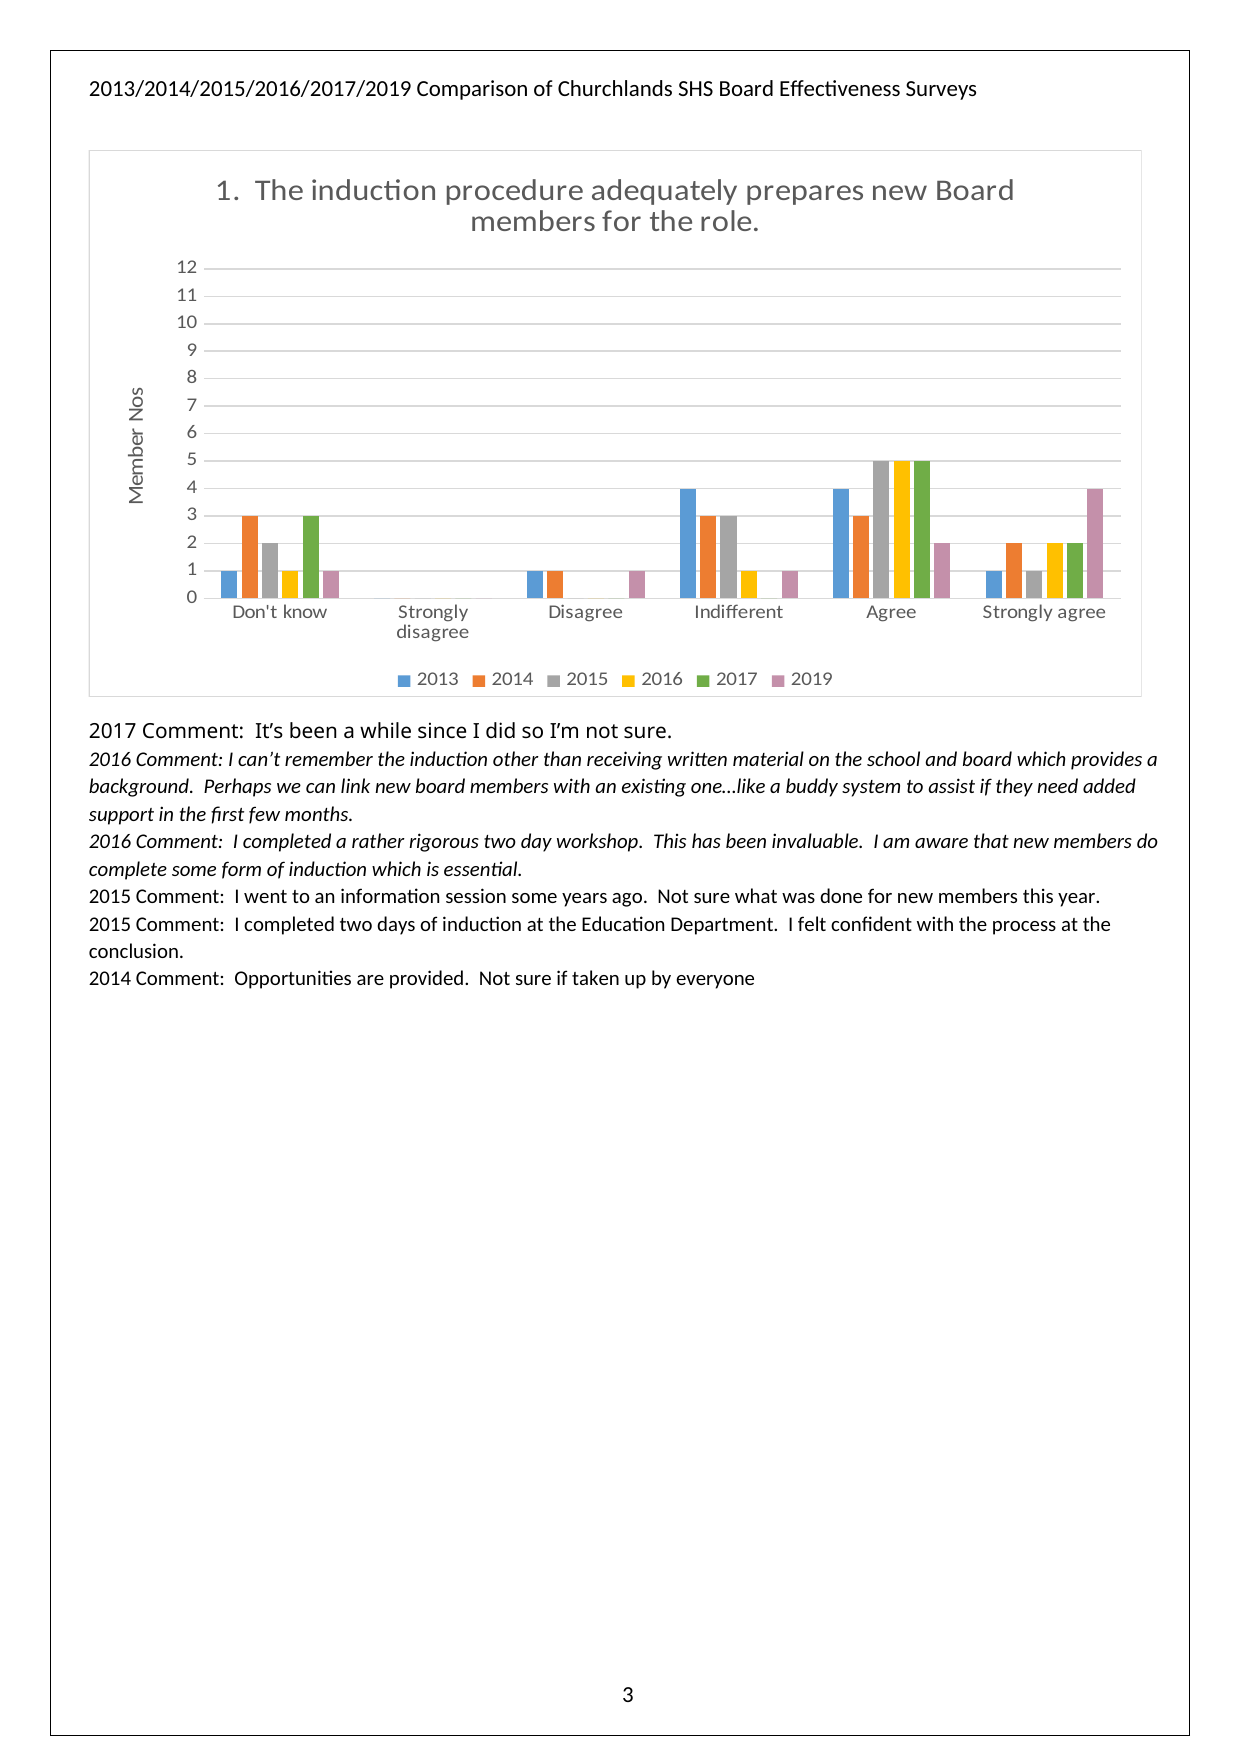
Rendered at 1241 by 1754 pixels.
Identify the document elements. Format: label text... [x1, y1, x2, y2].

text 2016 Comment: I completed a rather rigorous two day workshop. This has been invaluable. I am aware that new members do complete some form of induction which is essential. [89, 828, 1167, 881]
text 2015 Comment: I went to an information session some years ago. Not sure what was done for new members this year. [89, 883, 1167, 909]
text 2015 Comment: I completed two days of induction at the Education Department. I felt confident with the process at the conclusion. [89, 911, 1167, 963]
text 2016 Comment: I can’t remember the induction other than receiving written material on the school and board which provides a background. Perhaps we can link new board members with an existing one…like a buddy system to assist if they need added support in the first few months. [89, 746, 1167, 827]
text 2017 Comment: It’s been a while since I did so I’m not sure. [89, 716, 1167, 744]
text 2014 Comment: Opportunities are provided. Not sure if taken up by everyone [89, 966, 1167, 991]
